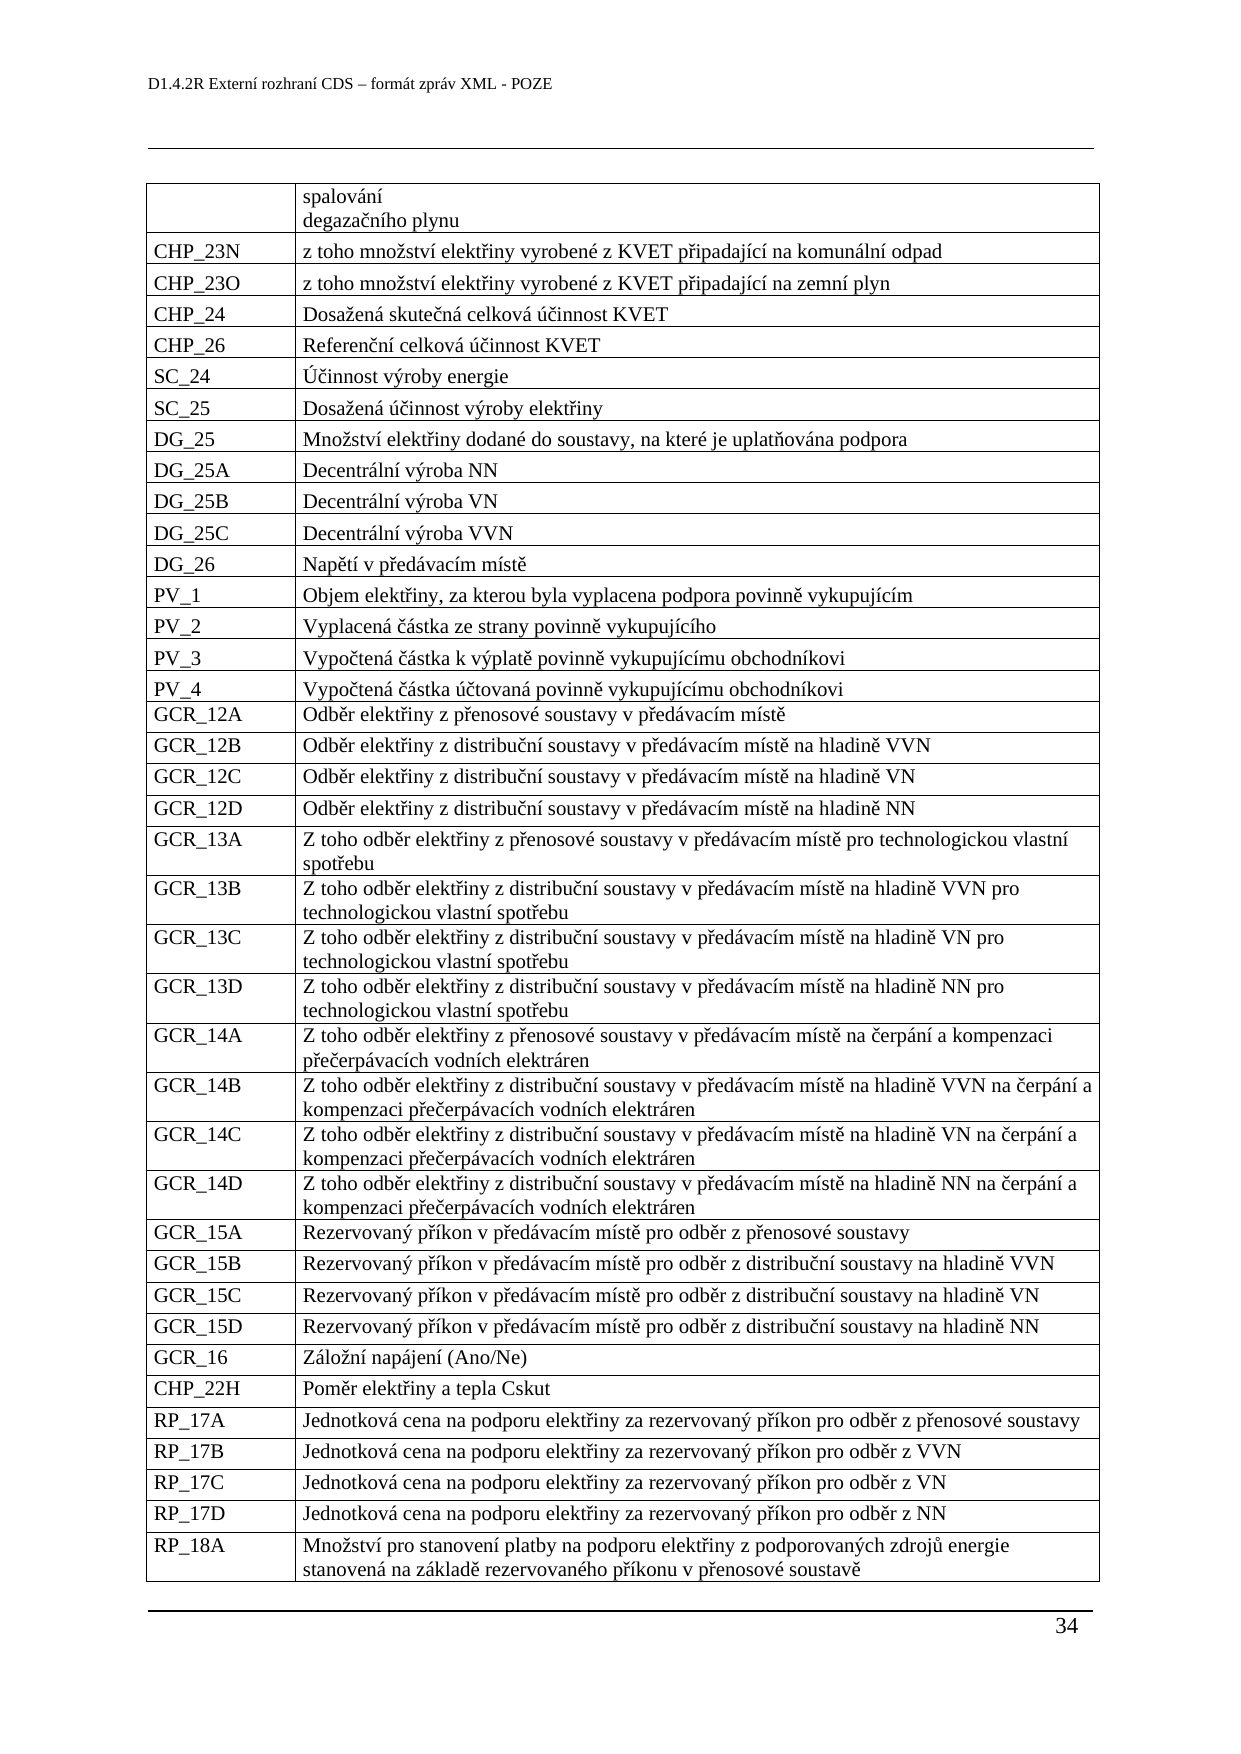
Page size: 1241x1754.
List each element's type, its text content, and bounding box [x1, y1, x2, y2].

table_cell z toho množství elektřiny vyrobené z KVET připadající na zemní plyn [296, 264, 1099, 294]
table_cell PV_3 [147, 639, 295, 669]
table_cell Napětí v předávacím místě [296, 546, 1099, 576]
table_cell Dosažená účinnost výroby elektřiny [296, 389, 1099, 419]
table_cell GCR_14A [147, 1024, 295, 1072]
table_cell Z toho odběr elektřiny z distribuční soustavy v předávacím místě na hladině NN na čerpání a kompenzaci přečerpávacích vodních elektráren [296, 1171, 1099, 1219]
table_cell RP_17D [147, 1501, 295, 1532]
table_cell GCR_15B [147, 1251, 295, 1282]
table_cell SC_24 [147, 358, 295, 388]
table_cell Decentrální výroba NN [296, 452, 1099, 482]
table_cell SC_25 [147, 389, 295, 419]
table_cell CHP_22H [147, 1376, 295, 1407]
table_cell GCR_15A [147, 1220, 295, 1250]
table_cell Rezervovaný příkon v předávacím místě pro odběr z distribuční soustavy na hladině VVN [296, 1251, 1099, 1282]
table_cell Jednotková cena na podporu elektřiny za rezervovaný příkon pro odběr z VVN [296, 1439, 1099, 1469]
table_cell GCR_13D [147, 974, 295, 1022]
table_cell DG_25A [147, 452, 295, 482]
table_cell Záložní napájení (Ano/Ne) [296, 1345, 1099, 1375]
table_cell Dosažená skutečná celková účinnost KVET [296, 296, 1099, 326]
table_cell PV_2 [147, 608, 295, 638]
table_cell Množství elektřiny dodané do soustavy, na které je uplatňována podpora [296, 421, 1099, 451]
table_cell DG_25C [147, 514, 295, 544]
table_cell z toho množství elektřiny vyrobené z KVET připadající na komunální odpad [296, 233, 1099, 263]
table_cell Účinnost výroby energie [296, 358, 1099, 388]
table_cell Rezervovaný příkon v předávacím místě pro odběr z distribuční soustavy na hladině VN [296, 1283, 1099, 1313]
table_cell GCR_14B [147, 1073, 295, 1121]
table_cell Z toho odběr elektřiny z přenosové soustavy v předávacím místě pro technologickou vlastní spotřebu [296, 827, 1099, 875]
table_cell Decentrální výroba VN [296, 483, 1099, 513]
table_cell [296, 184, 1099, 232]
table_cell Jednotková cena na podporu elektřiny za rezervovaný příkon pro odběr z přenosové soustavy [296, 1408, 1099, 1438]
table_cell RP_18A [147, 1533, 295, 1581]
table_cell GCR_16 [147, 1345, 295, 1375]
table_cell DG_25 [147, 421, 295, 451]
table_cell GCR_12A [147, 702, 295, 732]
table_cell PV_1 [147, 577, 295, 607]
table_cell Množství pro stanovení platby na podporu elektřiny z podporovaných zdrojů energie stanovená na základě rezervovaného příkonu v přenosové soustavě [296, 1533, 1099, 1581]
table_cell Jednotková cena na podporu elektřiny za rezervovaný příkon pro odběr z NN [296, 1501, 1099, 1532]
table_cell GCR_13B [147, 876, 295, 924]
table_cell RP_17C [147, 1470, 295, 1500]
table_cell Z toho odběr elektřiny z distribuční soustavy v předávacím místě na hladině VN pro technologickou vlastní spotřebu [296, 925, 1099, 973]
table_cell Z toho odběr elektřiny z přenosové soustavy v předávacím místě na čerpání a kompenzaci přečerpávacích vodních elektráren [296, 1024, 1099, 1072]
table_cell Z toho odběr elektřiny z distribuční soustavy v předávacím místě na hladině VVN pro technologickou vlastní spotřebu [296, 876, 1099, 924]
table_cell Referenční celková účinnost KVET [296, 327, 1099, 357]
table_cell Odběr elektřiny z distribuční soustavy v předávacím místě na hladině VVN [296, 733, 1099, 763]
table_cell GCR_12C [147, 764, 295, 794]
table_cell Jednotková cena na podporu elektřiny za rezervovaný příkon pro odběr z VN [296, 1470, 1099, 1500]
table_cell CHP_23N [147, 233, 295, 263]
table_cell Z toho odběr elektřiny z distribuční soustavy v předávacím místě na hladině NN pro technologickou vlastní spotřebu [296, 974, 1099, 1022]
table_cell CHP_24 [147, 296, 295, 326]
table_cell GCR_15C [147, 1283, 295, 1313]
table_cell RP_17A [147, 1408, 295, 1438]
table_cell CHP_23O [147, 264, 295, 294]
table_cell Z toho odběr elektřiny z distribuční soustavy v předávacím místě na hladině VN na čerpání a kompenzaci přečerpávacích vodních elektráren [296, 1122, 1099, 1170]
table_cell Z toho odběr elektřiny z distribuční soustavy v předávacím místě na hladině VVN na čerpání a kompenzaci přečerpávacích vodních elektráren [296, 1073, 1099, 1121]
table_cell CHP_26 [147, 327, 295, 357]
table_cell Odběr elektřiny z distribuční soustavy v předávacím místě na hladině NN [296, 796, 1099, 826]
table_cell Vyplacená částka ze strany povinně vykupujícího [296, 608, 1099, 638]
table_cell Objem elektřiny, za kterou byla vyplacena podpora povinně vykupujícím [296, 577, 1099, 607]
table_cell Rezervovaný příkon v předávacím místě pro odběr z přenosové soustavy [296, 1220, 1099, 1250]
table_cell Vypočtená částka účtovaná povinně vykupujícímu obchodníkovi [296, 671, 1099, 701]
table_cell GCR_14C [147, 1122, 295, 1170]
table_cell DG_26 [147, 546, 295, 576]
table_cell Rezervovaný příkon v předávacím místě pro odběr z distribuční soustavy na hladině NN [296, 1314, 1099, 1344]
table_cell Odběr elektřiny z přenosové soustavy v předávacím místě [296, 702, 1099, 732]
table_cell GCR_15D [147, 1314, 295, 1344]
table_cell PV_4 [147, 671, 295, 701]
table_cell GCR_13C [147, 925, 295, 973]
table_cell Poměr elektřiny a tepla Cskut [296, 1376, 1099, 1407]
table_cell RP_17B [147, 1439, 295, 1469]
table_cell Odběr elektřiny z distribuční soustavy v předávacím místě na hladině VN [296, 764, 1099, 794]
table_cell Decentrální výroba VVN [296, 514, 1099, 544]
table_cell Vypočtená částka k výplatě povinně vykupujícímu obchodníkovi [296, 639, 1099, 669]
table_cell GCR_14D [147, 1171, 295, 1219]
table_cell GCR_12B [147, 733, 295, 763]
table_cell GCR_12D [147, 796, 295, 826]
table_cell CHP_23M [147, 184, 295, 232]
table_cell GCR_13A [147, 827, 295, 875]
table_cell DG_25B [147, 483, 295, 513]
